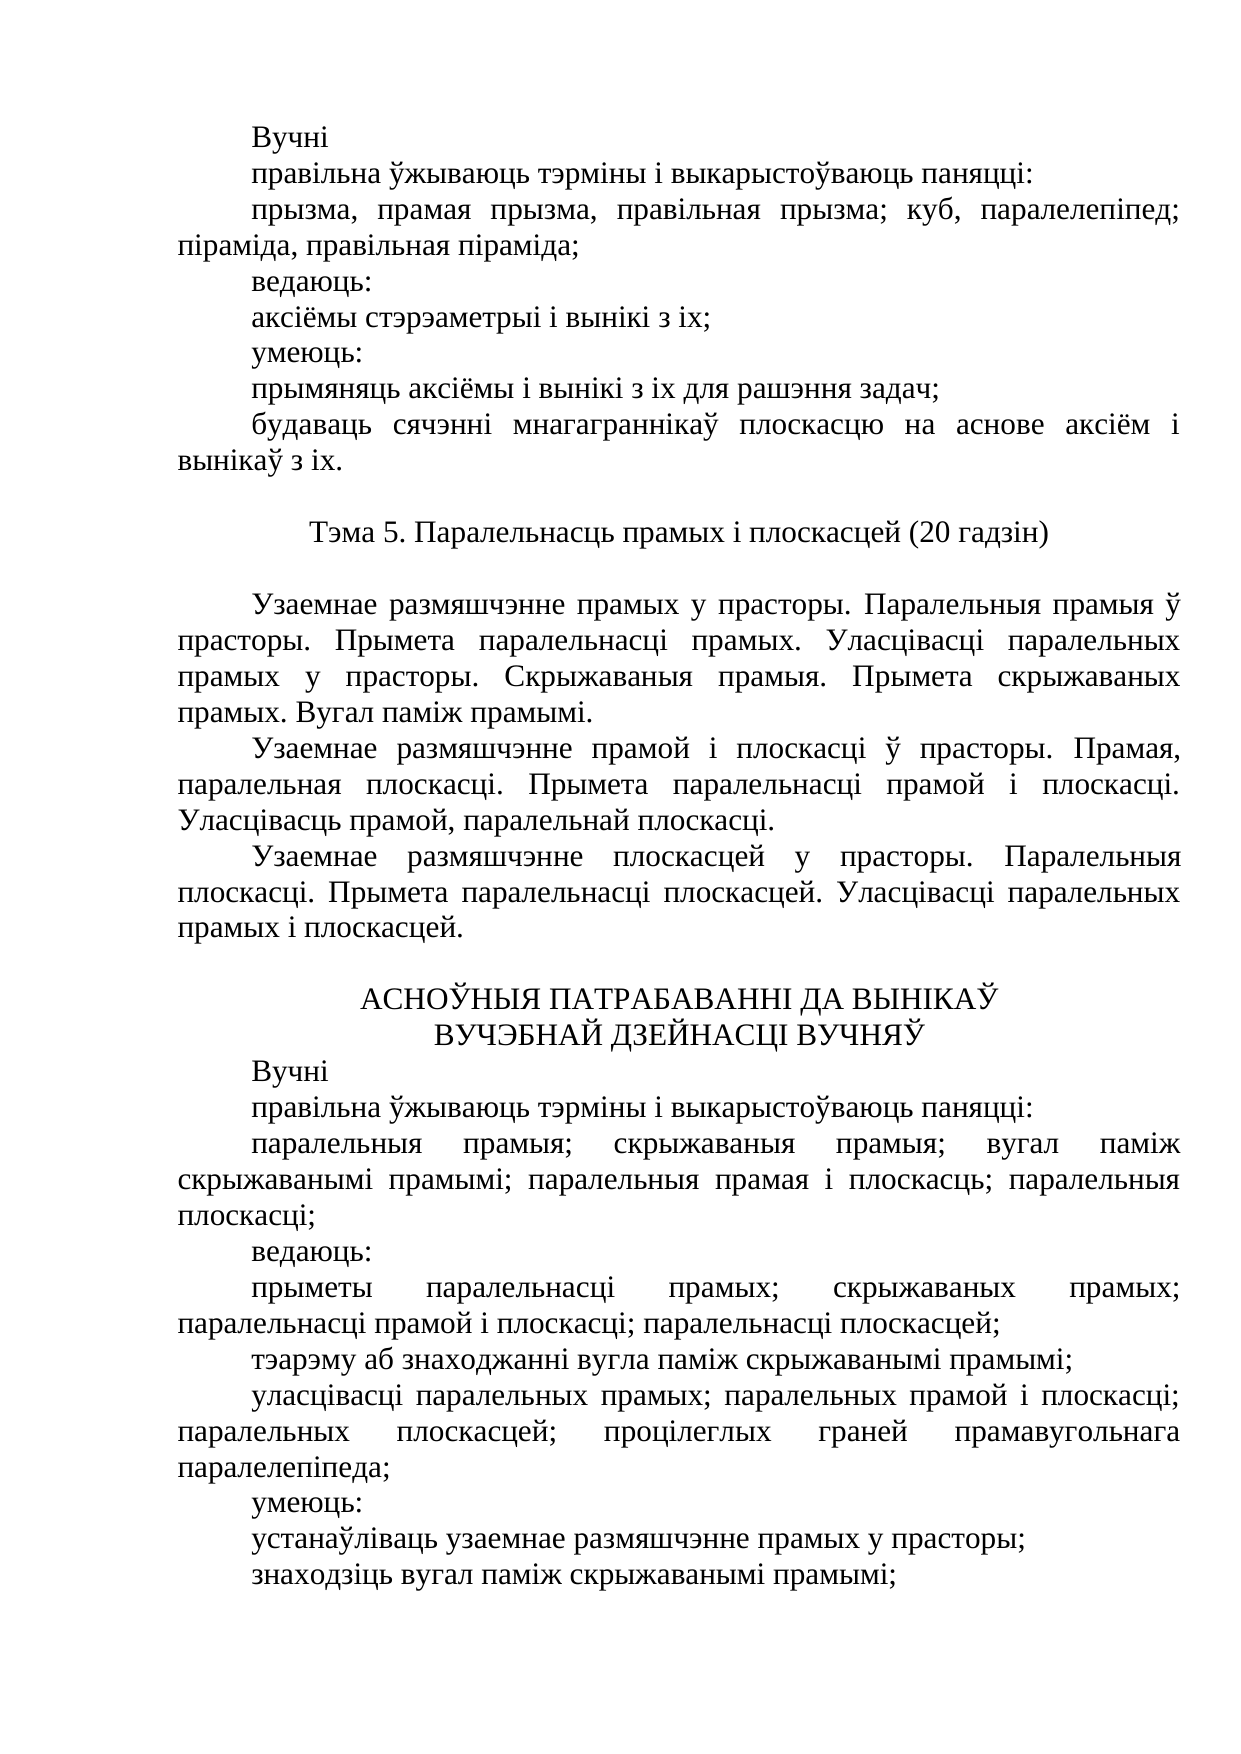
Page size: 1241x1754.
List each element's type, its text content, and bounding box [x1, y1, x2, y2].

text Узаемнае размяшчэнне плоскасцей у прасторы. Паралельныя плоскасці. Прымета паралельнасці плоскасцей. Уласцівасці паралельных прамых і плоскасцей. [177, 837, 1181, 945]
text будаваць сячэнні мнагаграннікаў плоскасцю на аснове аксіём і вынікаў з іх. [177, 406, 1181, 477]
text Узаемнае размяшчэнне прамой і плоскасці ў прасторы. Прамая, паралельная плоскасці. Прымета паралельнасці прамой і плоскасці. Уласцівасць прамой, паралельнай плоскасці. [177, 729, 1181, 837]
text ведаюць: [177, 1232, 1181, 1268]
text Вучні [177, 118, 1181, 154]
text Узаемнае размяшчэнне прамых у прасторы. Паралельныя прамыя ў прасторы. Прымета паралельнасці прамых. Уласцівасці паралельных прамых у прасторы. Скрыжаваныя прамыя. Прымета скрыжаваных прамых. Вугал паміж прамымі. [177, 585, 1181, 729]
text тэарэму аб знаходжанні вугла паміж скрыжаванымі прамымі; [177, 1340, 1181, 1376]
text Тэма 5. Паралельнасць прамых і плоскасцей (20 гадзін) [177, 513, 1181, 549]
text правільна ўжываюць тэрміны і выкарыстоўваюць паняцці: [177, 1088, 1181, 1124]
text устанаўліваць узаемнае размяшчэнне прамых у прасторы; [177, 1520, 1181, 1556]
text паралельныя прамыя; скрыжаваныя прамыя; вугал паміж скрыжаванымі прамымі; паралельныя прамая і плоскасць; паралельныя плоскасці; [177, 1124, 1181, 1232]
text аксіёмы стэрэаметрыі і вынікі з іх; [177, 298, 1181, 334]
text прымяняць аксіёмы і вынікі з іх для рашэння задач; [177, 370, 1181, 406]
text правільна ўжываюць тэрміны і выкарыстоўваюць паняцці: [177, 154, 1181, 190]
text знаходзіць вугал паміж скрыжаванымі прамымі; [177, 1556, 1181, 1592]
text прызма, прамая прызма, правільная прызма; куб, паралелепіпед; піраміда, правільная піраміда; [177, 190, 1181, 262]
text ведаюць: [177, 262, 1181, 298]
text Вучні [177, 1052, 1181, 1088]
text умеюць: [177, 1484, 1181, 1520]
text умеюць: [177, 334, 1181, 370]
text уласцівасці паралельных прамых; паралельных прамой і плоскасці; паралельных плоскасцей; процілеглых граней прамавугольнага паралелепіпеда; [177, 1376, 1181, 1484]
text прыметы паралельнасці прамых; скрыжаваных прамых; паралельнасці прамой і плоскасці; паралельнасці плоскасцей; [177, 1268, 1181, 1340]
text АСНОЎНЫЯ ПАТРАБАВАННІ ДА ВЫНІКАЎ [177, 981, 1181, 1017]
text ВУЧЭБНАЙ ДЗЕЙНАСЦІ ВУЧНЯЎ [177, 1017, 1181, 1052]
